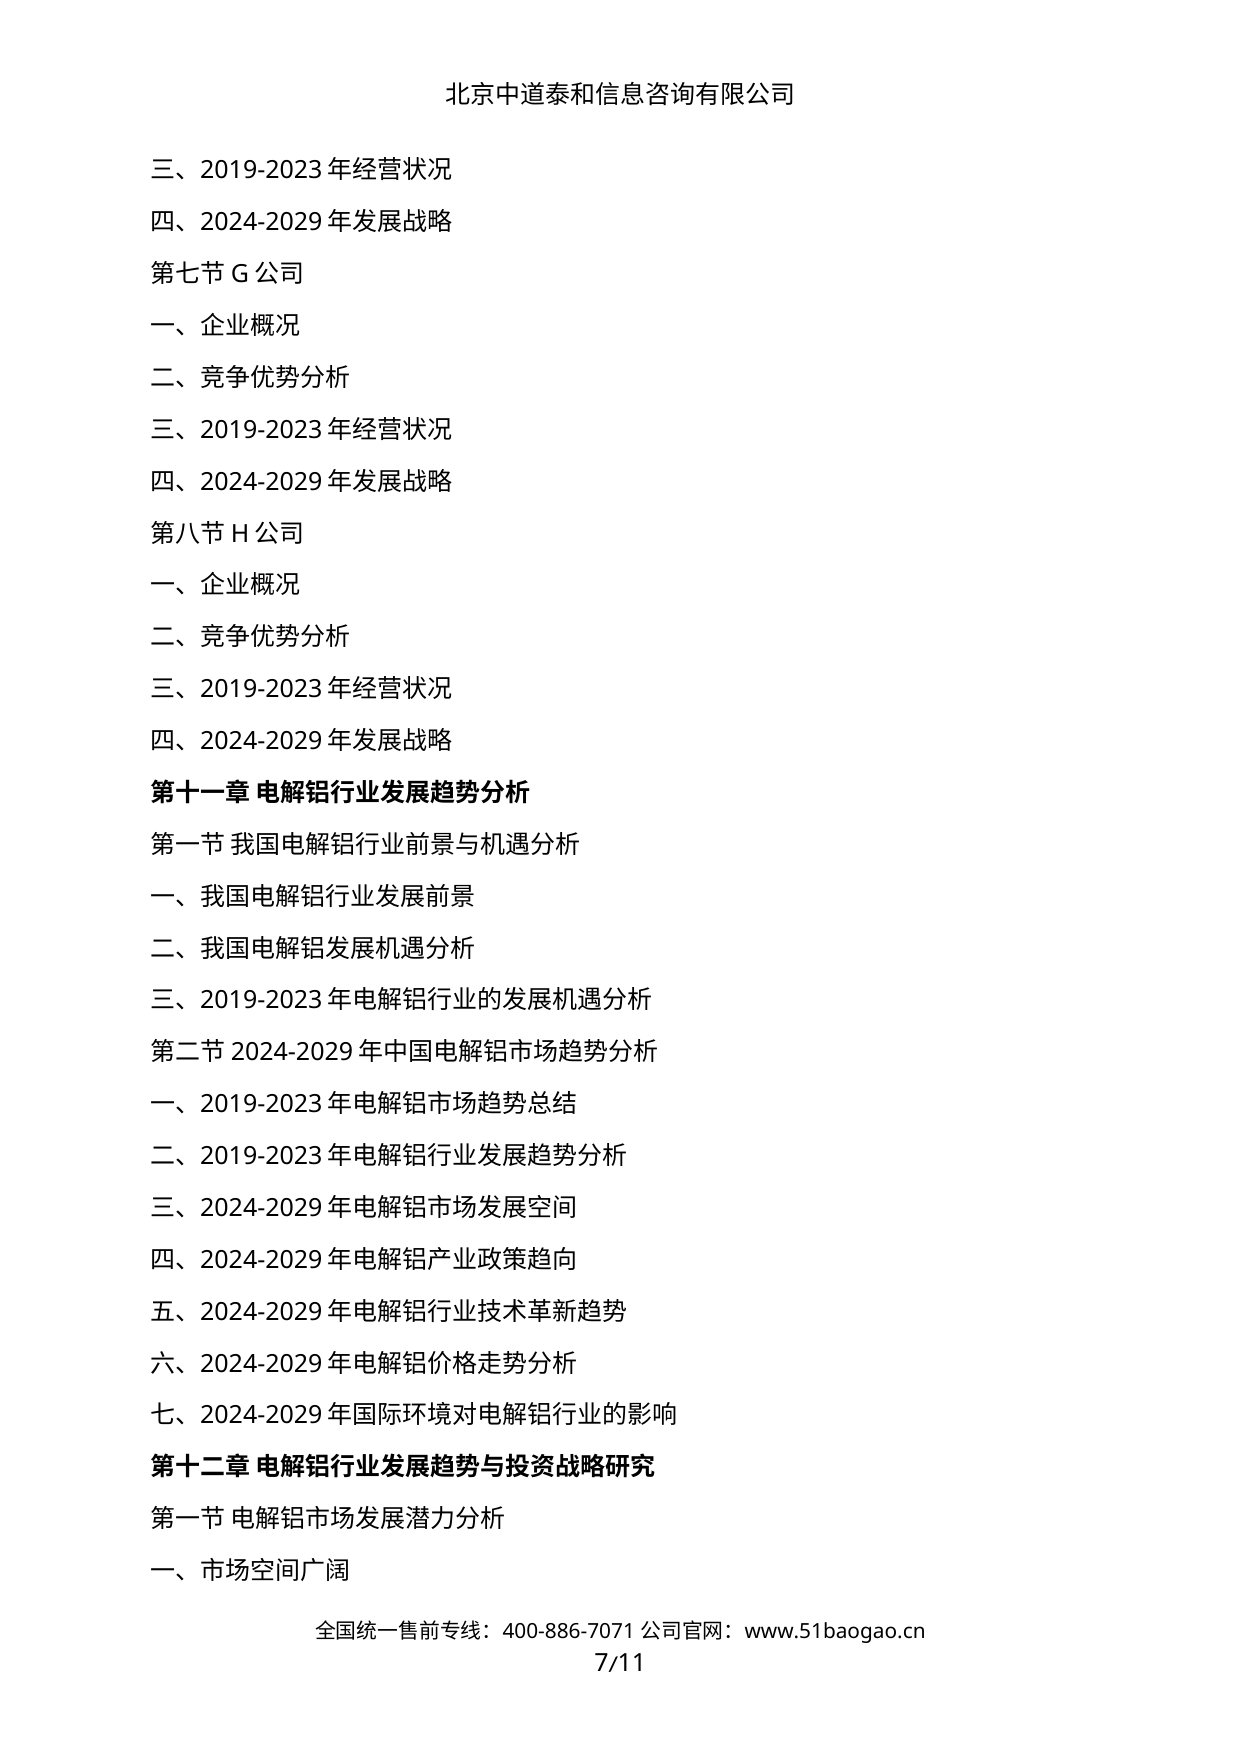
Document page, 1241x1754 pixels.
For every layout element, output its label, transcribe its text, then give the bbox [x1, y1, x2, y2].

text 第一节 我国电解铝行业前景与机遇分析 [150, 824, 1090, 861]
text 三、2019-2023年电解铝行业的发展机遇分析 [150, 980, 1090, 1016]
text 二、2019-2023年电解铝行业发展趋势分析 [150, 1136, 1090, 1172]
text 第七节 G公司 [150, 254, 1090, 290]
text 四、2024-2029年发展战略 [150, 461, 1090, 497]
text 一、企业概况 [150, 565, 1090, 601]
text 二、我国电解铝发展机遇分析 [150, 928, 1090, 964]
text 第十一章 电解铝行业发展趋势分析 [150, 772, 1090, 809]
text 一、市场空间广阔 [150, 1551, 1090, 1587]
text 三、2019-2023年经营状况 [150, 409, 1090, 446]
text 二、竞争优势分析 [150, 617, 1090, 653]
text 第十二章 电解铝行业发展趋势与投资战略研究 [150, 1447, 1090, 1483]
text 三、2019-2023年经营状况 [150, 669, 1090, 705]
text 四、2024-2029年电解铝产业政策趋向 [150, 1239, 1090, 1276]
text 第二节 2024-2029年中国电解铝市场趋势分析 [150, 1032, 1090, 1068]
text 六、2024-2029年电解铝价格走势分析 [150, 1343, 1090, 1379]
text 四、2024-2029年发展战略 [150, 721, 1090, 757]
text 七、2024-2029年国际环境对电解铝行业的影响 [150, 1395, 1090, 1431]
text 一、我国电解铝行业发展前景 [150, 876, 1090, 912]
text 第八节 H公司 [150, 513, 1090, 549]
text 四、2024-2029年发展战略 [150, 202, 1090, 238]
text 一、2019-2023年电解铝市场趋势总结 [150, 1084, 1090, 1120]
text 二、竞争优势分析 [150, 357, 1090, 394]
text 三、2019-2023年经营状况 [150, 150, 1090, 186]
text 三、2024-2029年电解铝市场发展空间 [150, 1187, 1090, 1224]
text 第一节 电解铝市场发展潜力分析 [150, 1499, 1090, 1535]
text 一、企业概况 [150, 306, 1090, 342]
text 五、2024-2029年电解铝行业技术革新趋势 [150, 1291, 1090, 1327]
